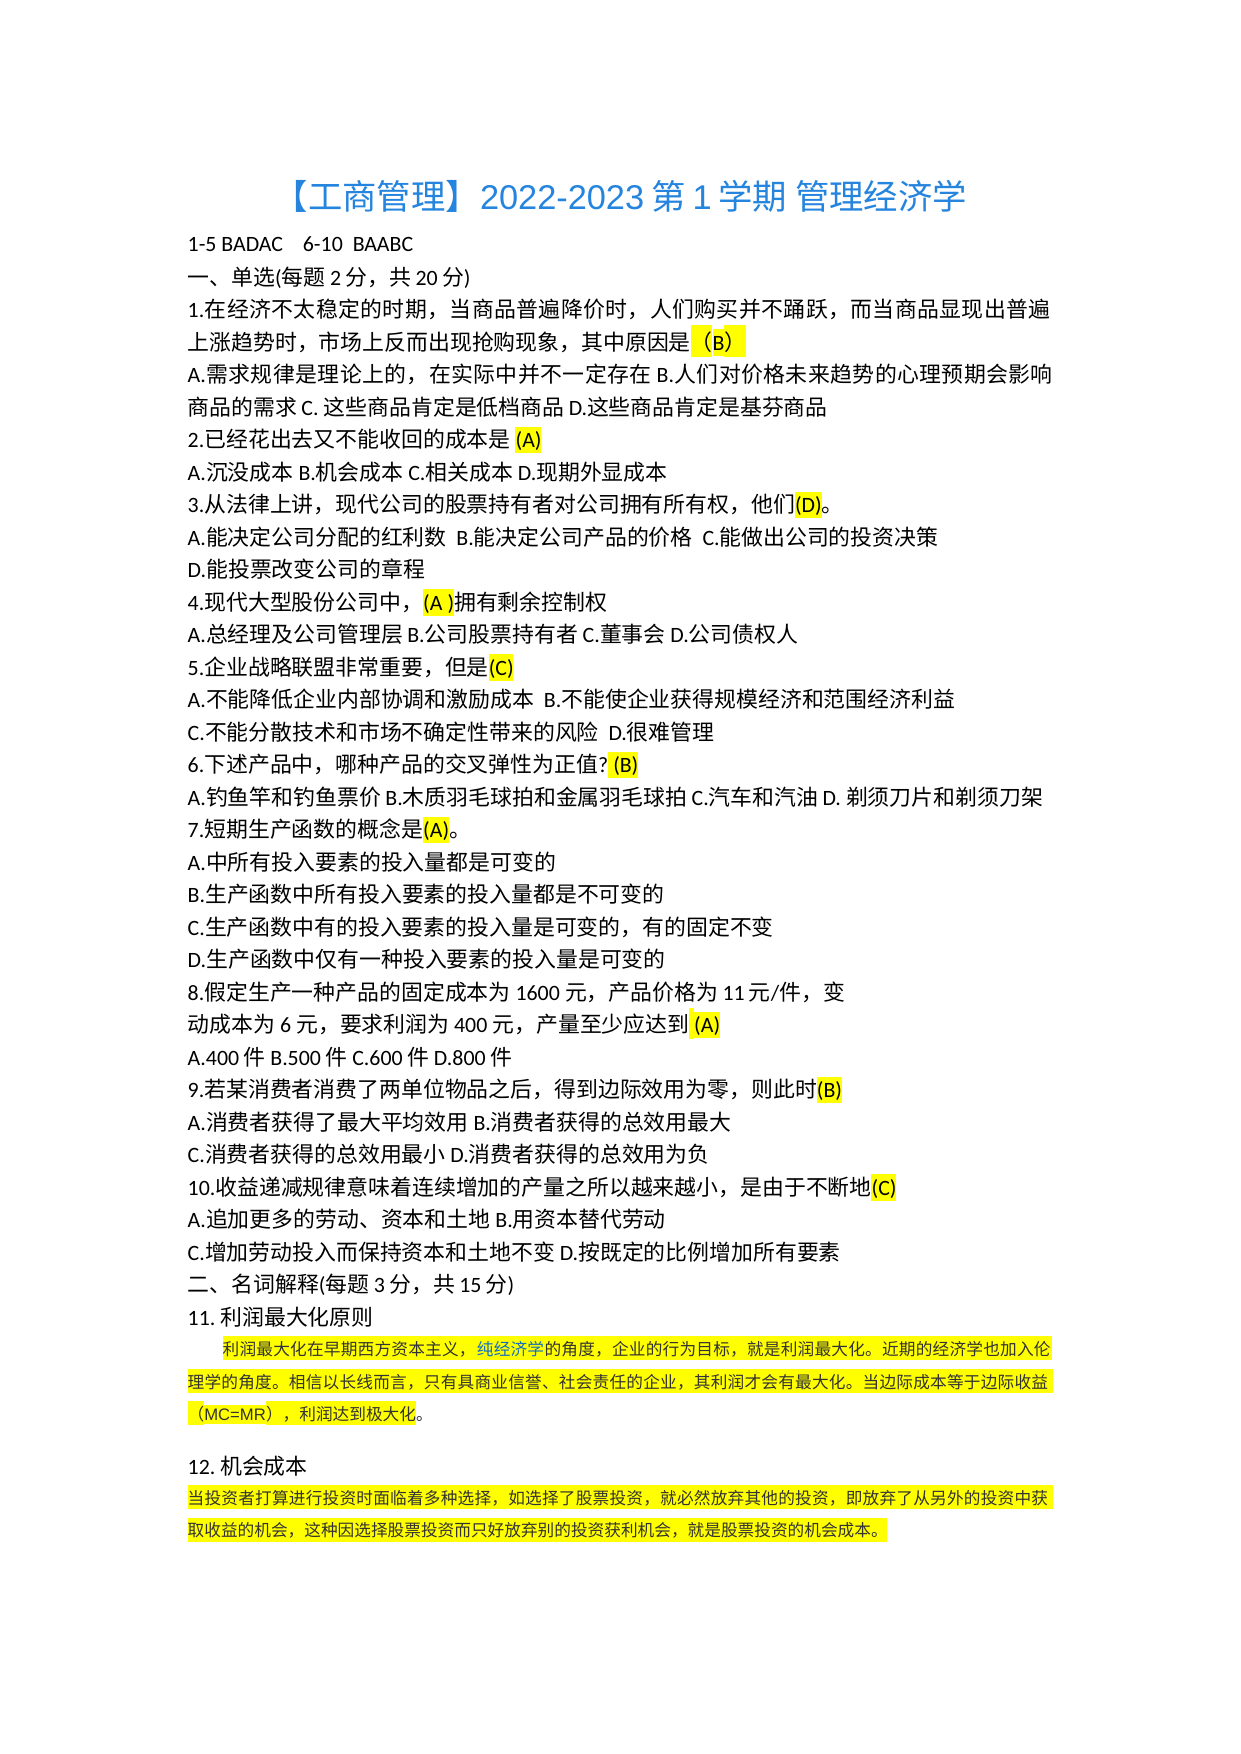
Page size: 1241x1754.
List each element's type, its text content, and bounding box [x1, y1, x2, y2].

text 10.收益递减规律意味着连续增加的产量之所以越来越小，是由于不断地(C) [187, 1169, 1053, 1202]
text A.能决定公司分配的红利数 B.能决定公司产品的价格 C.能做出公司的投资决策 [187, 519, 1053, 552]
text 2.已经花出去又不能收回的成本是 (A) [187, 422, 1053, 454]
text A.需求规律是理论上的，在实际中并不一定存在B.人们对价格未来趋势的心理预期会影响商品的需求C. 这些商品肯定是低档商品D.这些商品肯定是基芬商品 [187, 357, 1053, 422]
text 二、名词解释(每题3分，共15分) [187, 1267, 1053, 1299]
text C.不能分散技术和市场不确定性带来的风险 D.很难管理 [187, 714, 1053, 747]
text A.中所有投入要素的投入量都是可变的 [187, 844, 1053, 877]
text A.总经理及公司管理层B.公司股票持有者 C.董事会 D.公司债权人 [187, 617, 1053, 649]
list 当投资者打算进行投资时面临着多种选择，如选择了股票投资，就必然放弃其他的投资，即放弃了从另外的投资中获取收益的机会，这种因选择股票投资而只好放弃别的投资获利机会，就是股票投资的机会成本。 [187, 1481, 1053, 1546]
text A.追加更多的劳动、资本和土地 B.用资本替代劳动 [187, 1202, 1053, 1234]
text 5.企业战略联盟非常重要，但是(C) [187, 649, 1053, 682]
text C.生产函数中有的投入要素的投入量是可变的，有的固定不变 [187, 909, 1053, 942]
list 单选(每题2分，共20分) [187, 259, 1053, 292]
text 8.假定生产一种产品的固定成本为 1600 元，产品价格为11元/件，变 [187, 974, 1053, 1007]
text D.能投票改变公司的章程 [187, 552, 1053, 584]
text C.消费者获得的总效用最小 D.消费者获得的总效用为负 [187, 1137, 1053, 1169]
text 9.若某消费者消费了两单位物品之后，得到边际效用为零，则此时(B) [187, 1072, 1053, 1104]
text A.钓鱼竿和钓鱼票价B.木质羽毛球拍和金属羽毛球拍C.汽车和汽油D. 剃须刀片和剃须刀架 [187, 779, 1053, 812]
text B.生产函数中所有投入要素的投入量都是不可变的 [187, 877, 1053, 909]
text A.沉没成本 B.机会成本 C.相关成本 D.现期外显成本 [187, 454, 1053, 487]
text 11. 利润最大化原则 [187, 1299, 1053, 1332]
subtitle 【工商管理】2022-2023第1学期 管理经济学 [187, 162, 1053, 227]
list 1.在经济不太稳定的时期，当商品普遍降价时，人们购买并不踊跃，而当商品显现出普遍上涨趋势时，市场上反而出现抢购现象，其中原因是（B） [187, 292, 1053, 357]
text C.增加劳动投入而保持资本和土地不变 D.按既定的比例增加所有要素 [187, 1234, 1053, 1267]
text 动成本为 6 元，要求利润为 400 元，产量至少应达到 (A) [187, 1007, 1053, 1039]
text 利润最大化在早期西方资本主义，纯经济学的角度，企业的行为目标，就是利润最大化。近期的经济学也加入伦理学的角度。相信以长线而言，只有具商业信誉、社会责任的企业，其利润才会有最大化。当边际成本等于边际收益（MC=MR），利润达到极大化。 [187, 1332, 1053, 1429]
list 机会成本 [187, 1448, 1053, 1481]
text A.不能降低企业内部协调和激励成本 B.不能使企业获得规模经济和范围经济利益 [187, 682, 1053, 714]
text A.400件 B.500件 C.600件 D.800件 [187, 1039, 1053, 1072]
text A.消费者获得了最大平均效用 B.消费者获得的总效用最大 [187, 1104, 1053, 1137]
text D.生产函数中仅有一种投入要素的投入量是可变的 [187, 942, 1053, 974]
text 3.从法律上讲，现代公司的股票持有者对公司拥有所有权，他们(D)。 [187, 487, 1053, 519]
text 7.短期生产函数的概念是(A)。 [187, 812, 1053, 844]
text 1-5 BADAC 6-10 BAABC [187, 227, 1053, 259]
text 6.下述产品中，哪种产品的交叉弹性为正值? (B) [187, 747, 1053, 779]
text 4.现代大型股份公司中，(A )拥有剩余控制权 [187, 584, 1053, 617]
